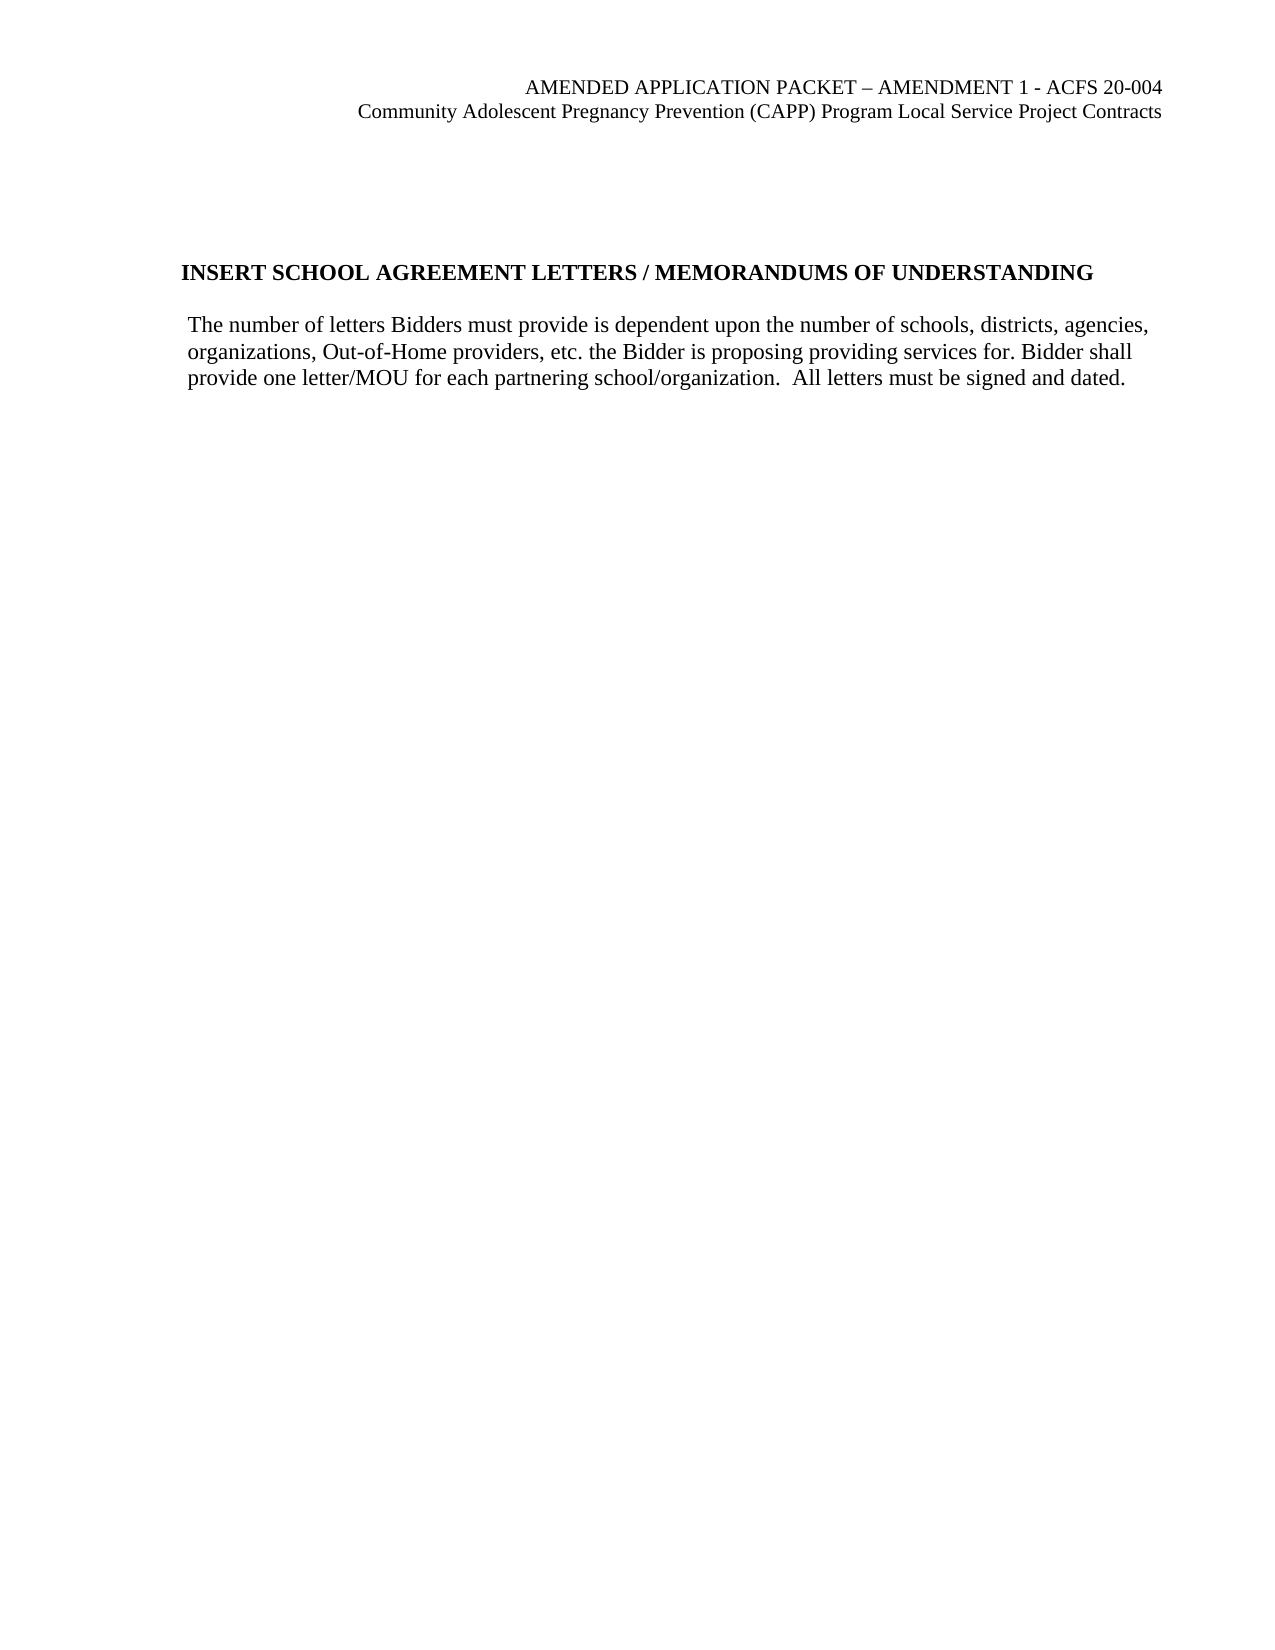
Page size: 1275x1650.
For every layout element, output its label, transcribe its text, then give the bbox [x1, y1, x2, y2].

list The number of letters Bidders must provide is dependent upon the number of schools, districts, agencies, organizations, Out-of-Home providers, etc. the Bidder is proposing providing services for. Bidder shall provide one letter/MOU for each partnering school/organization. All letters must be signed and dated. [187, 311, 1162, 391]
text INSERT SCHOOL AGREEMENT LETTERS / MEMORANDUMS OF UNDERSTANDING [112, 259, 1162, 285]
